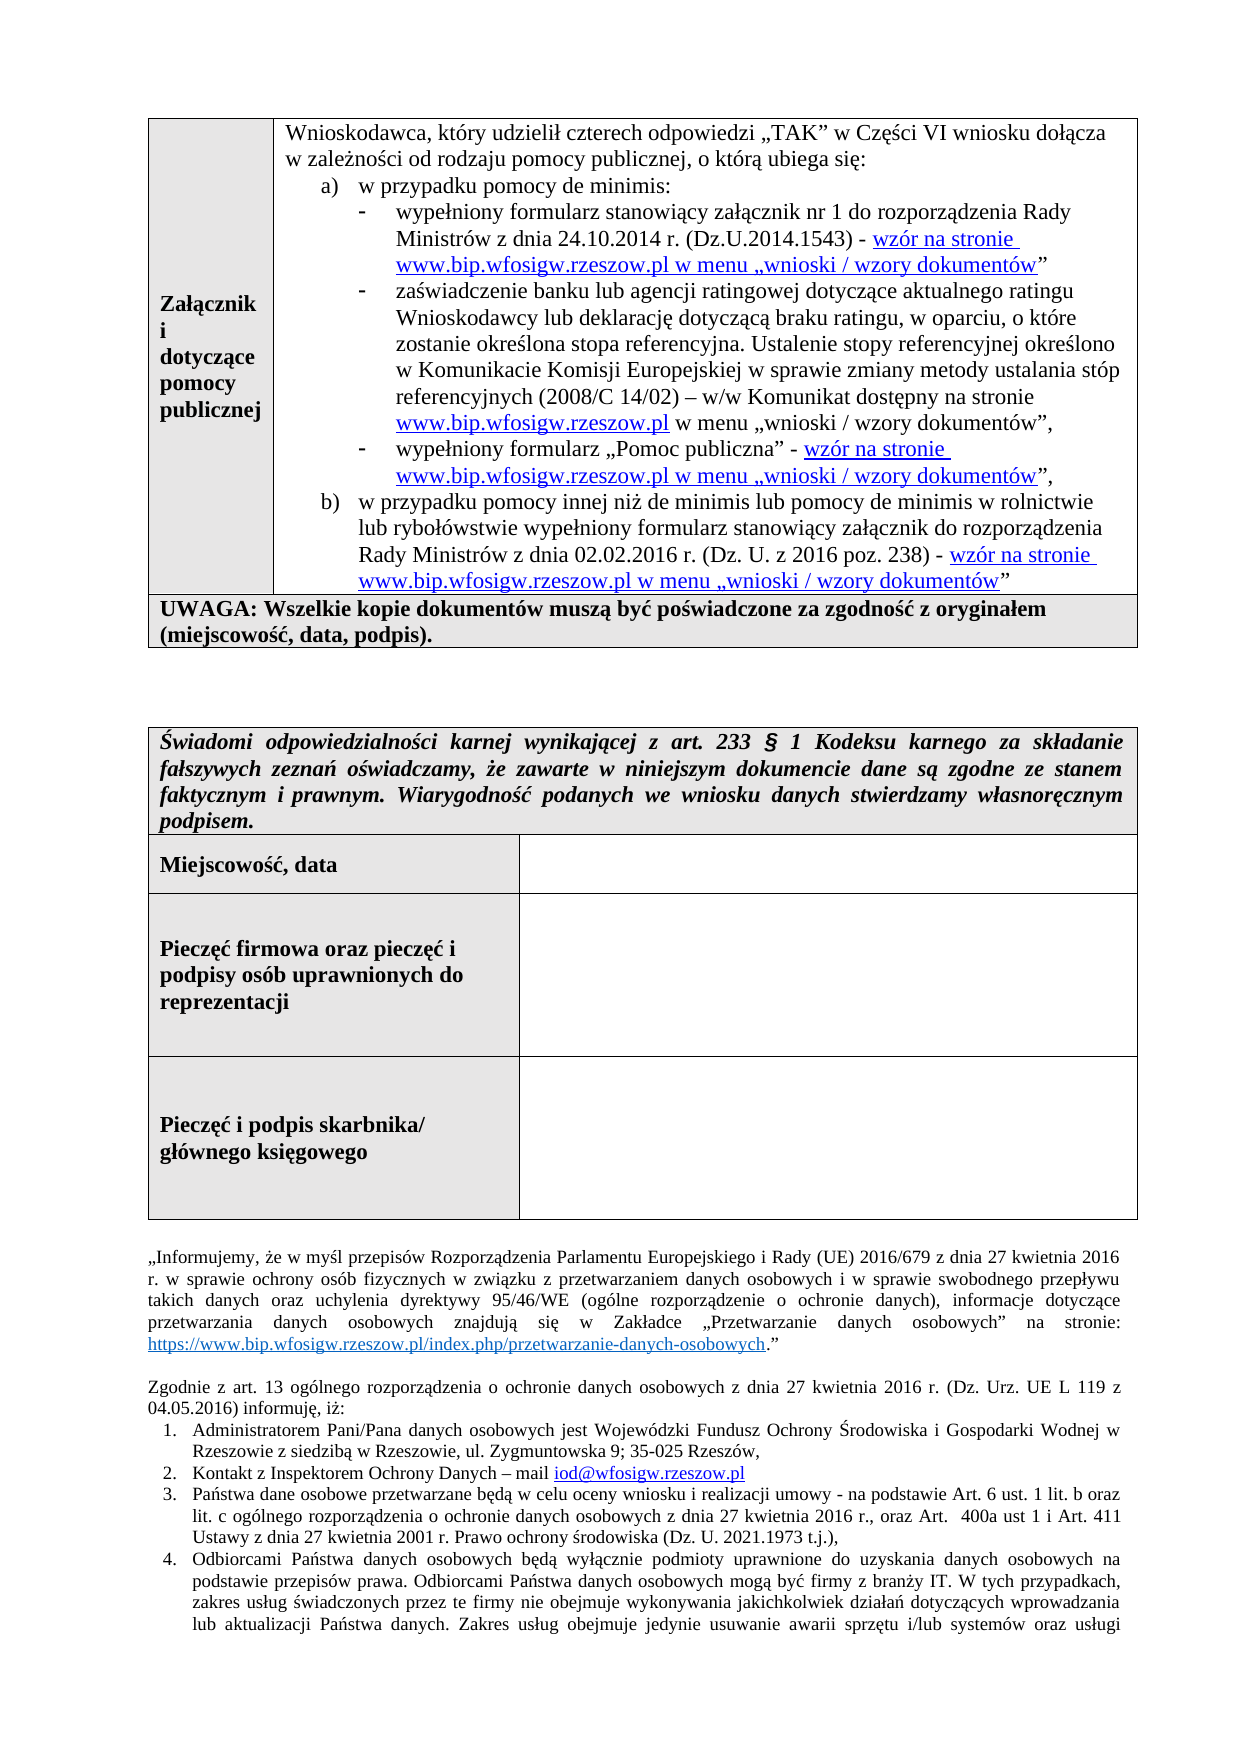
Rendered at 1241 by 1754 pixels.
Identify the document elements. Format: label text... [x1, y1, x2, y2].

table_cell UWAGA: Wszelkie kopie dokumentów muszą być poświadczone za zgodność z oryginałem (miejscowość, data, podpis). [149, 595, 1137, 647]
table_header Świadomi odpowiedzialności karnej wynikającej z art. 233 1 Kodeksu karnego za składanie fałszywych zeznań oświadczamy, że zawarte w niniejszym dokumencie dane są zgodne ze stanem faktycznym i prawnym. Wiarygodność podanych we wniosku danych stwierdzamy własnoręcznym podpisem. [149, 728, 1137, 834]
table_cell Pieczęć firmowa oraz pieczęć i podpisy osób uprawnionych do reprezentacji [149, 894, 519, 1056]
list Państwa dane osobowe przetwarzane będą w celu oceny wniosku i realizacji umowy - na podstawie Art. 6 ust. 1 lit. b oraz lit. c ogólnego rozporządzenia o ochronie danych osobowych z dnia 27 kwietnia 2016 r., oraz Art. 400a ust 1 i Art. 411 Ustawy z dnia 27 kwietnia 2001 r. Prawo ochrony środowiska (Dz. U. 2021.1973 t.j.), [163, 1483, 1122, 1548]
table_cell [520, 1057, 1137, 1219]
table_cell Załączniki dotyczące pomocy publicznej [149, 119, 273, 593]
list Administratorem Pani/Pana danych osobowych jest Wojewódzki Fundusz Ochrony Środowiska i Gospodarki Wodnej w Rzeszowie z siedzibą w Rzeszowie, ul. Zygmuntowska 9; 35-025 Rzeszów, [163, 1419, 1122, 1462]
table_cell Pieczęć i podpis skarbnika/ głównego księgowego [149, 1057, 519, 1219]
table_cell Wnioskodawca, który udzielił czterech odpowiedzi „TAK” w Części VI wniosku dołącza w zależności od rodzaju pomocy publicznej, o którą ubiega się: w przypadku pomocy de minimis: wypełniony formularz stanowiący załącznik nr 1 do rozporządzenia Rady Ministrów z dnia 24.10.2014 r. (Dz.U.2014.1543) - wzór na stronie www.bip.wfosigw.rzeszow.pl w menu „wnioski / wzory dokumentów” zaświadczenie banku lub agencji ratingowej dotyczące aktualnego ratingu Wnioskodawcy lub deklarację dotyczącą braku ratingu, w oparciu, o które zostanie określona stopa referencyjna. Ustalenie stopy referencyjnej określono w Komunikacie Komisji Europejskiej w sprawie zmiany metody ustalania stóp referencyjnych (2008/C 14/02) – w/w Komunikat dostępny na stronie www.bip.wfosigw.rzeszow.pl w menu „wnioski / wzory dokumentów”, wypełniony formularz „Pomoc publiczna” - wzór na stronie www.bip.wfosigw.rzeszow.pl w menu „wnioski / wzory dokumentów”, w przypadku pomocy innej niż de minimis lub pomocy de minimis w rolnictwie lub rybołówstwie wypełniony formularz stanowiący załącznik do rozporządzenia Rady Ministrów z dnia 02.02.2016 r. (Dz. U. z 2016 poz. 238) - wzór na stronie www.bip.wfosigw.rzeszow.pl w menu „wnioski / wzory dokumentów” [274, 119, 1137, 593]
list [163, 1548, 1122, 1634]
table_cell Miejscowość, data [149, 835, 519, 893]
list Kontakt z Inspektorem Ochrony Danych – mail iod@wfosigw.rzeszow.pl [163, 1462, 1122, 1483]
table_cell [520, 894, 1137, 1056]
table_cell [520, 835, 1137, 893]
text „Informujemy, że w myśl przepisów Rozporządzenia Parlamentu Europejskiego i Rady (UE) 2016/679 z dnia 27 kwietnia 2016 r. w sprawie ochrony osób fizycznych w związku z przetwarzaniem danych osobowych i w sprawie swobodnego przepływu takich danych oraz uchylenia dyrektywy 95/46/WE (ogólne rozporządzenie o ochronie danych), informacje dotyczące przetwarzania danych osobowych znajdują się w Zakładce „Przetwarzanie danych osobowych” na stronie: https://www.bip.wfosigw.rzeszow.pl/index.php/przetwarzanie-danych-osobowych.” [148, 1246, 1122, 1354]
text Zgodnie z art. 13 ogólnego rozporządzenia o ochronie danych osobowych z dnia 27 kwietnia 2016 r. (Dz. Urz. UE L 119 z 04.05.2016) informuję, iż: [148, 1376, 1122, 1419]
